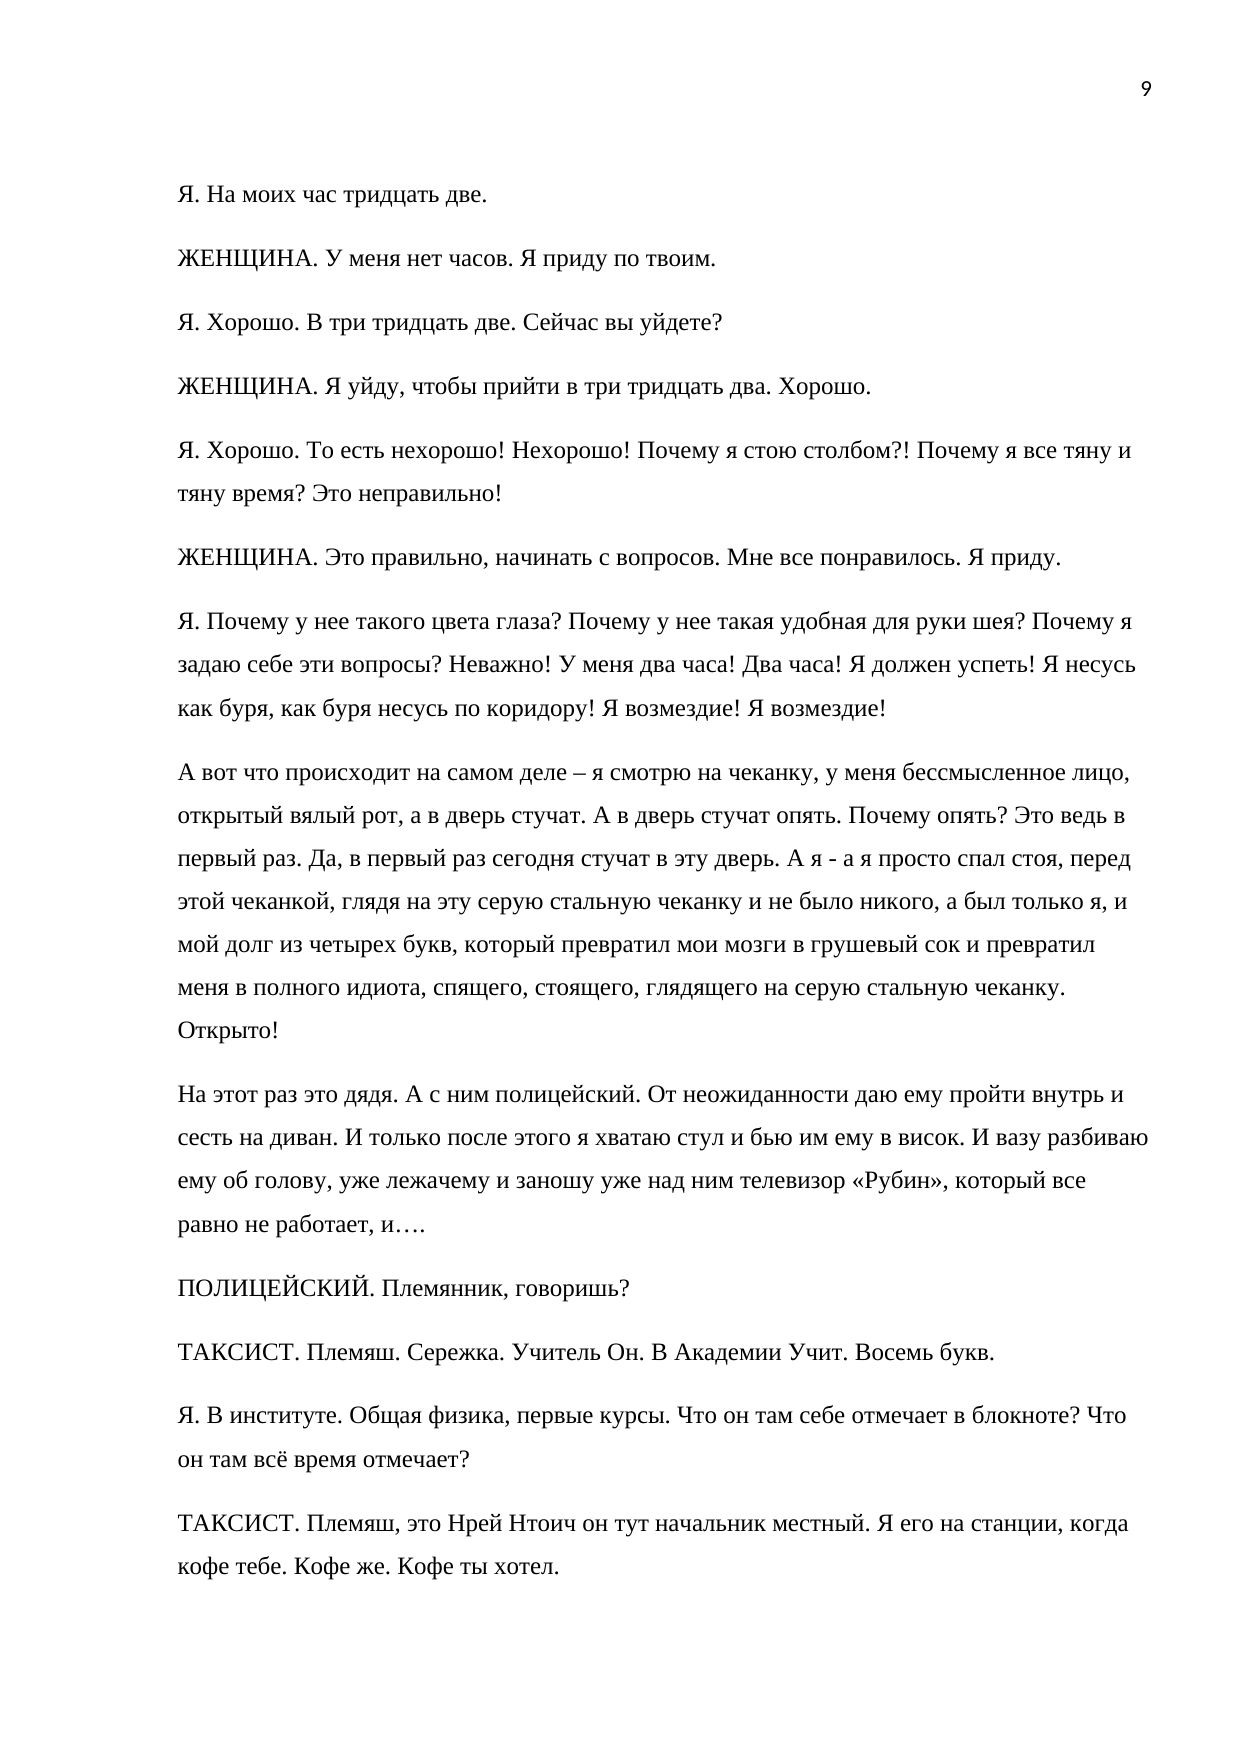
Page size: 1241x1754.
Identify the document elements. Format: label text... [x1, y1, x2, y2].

text На этот раз это дядя. А с ним полицейский. От неожиданности даю ему пройти внутрь и сесть на диван. И только после этого я хватаю стул и бью им ему в висок. И вазу разбиваю ему об голову, уже лежачему и заношу уже над ним телевизор «Рубин», который все равно не работает, и…. [177, 1079, 1152, 1237]
text ЖЕНЩИНА. Я уйду, чтобы прийти в три тридцать два. Хорошо. [177, 371, 1152, 400]
text ПОЛИЦЕЙСКИЙ. Племянник, говоришь? [177, 1273, 1152, 1301]
text Я. На моих час тридцать две. [177, 179, 1152, 208]
text ТАКСИСТ. Племяш, это Нрей Нтоич он тут начальник местный. Я его на станции, когда кофе тебе. Кофе же. Кофе ты хотел. [177, 1508, 1152, 1579]
text А вот что происходит на самом деле – я смотрю на чеканку, у меня бессмысленное лицо, открытый вялый рот, а в дверь стучат. А в дверь стучат опять. Почему опять? Это ведь в первый раз. Да, в первый раз сегодня стучат в эту дверь. А я - а я просто спал стоя, перед этой чеканкой, глядя на эту серую стальную чеканку и не было никого, а был только я, и мой долг из четырех букв, который превратил мои мозги в грушевый сок и превратил меня в полного идиота, спящего, стоящего, глядящего на серую стальную чеканку. Открыто! [177, 757, 1152, 1044]
text Я. Почему у нее такого цвета глаза? Почему у нее такая удобная для руки шея? Почему я задаю себе эти вопросы? Неважно! У меня два часа! Два часа! Я должен успеть! Я несусь как буря, как буря несусь по коридору! Я возмездие! Я возмездие! [177, 606, 1152, 721]
text Я. Хорошо. В три тридцать две. Сейчас вы уйдете? [177, 307, 1152, 336]
text Я. В институте. Общая физика, первые курсы. Что он там себе отмечает в блокноте? Что он там всё время отмечает? [177, 1401, 1152, 1472]
text ТАКСИСТ. Племяш. Сережка. Учитель Он. В Академии Учит. Восемь букв. [177, 1337, 1152, 1365]
text ЖЕНЩИНА. У меня нет часов. Я приду по твоим. [177, 243, 1152, 272]
text ЖЕНЩИНА. Это правильно, начинать с вопросов. Мне все понравилось. Я приду. [177, 542, 1152, 571]
text Я. Хорошо. То есть нехорошо! Нехорошо! Почему я стою столбом?! Почему я все тяну и тяну время? Это неправильно! [177, 435, 1152, 507]
